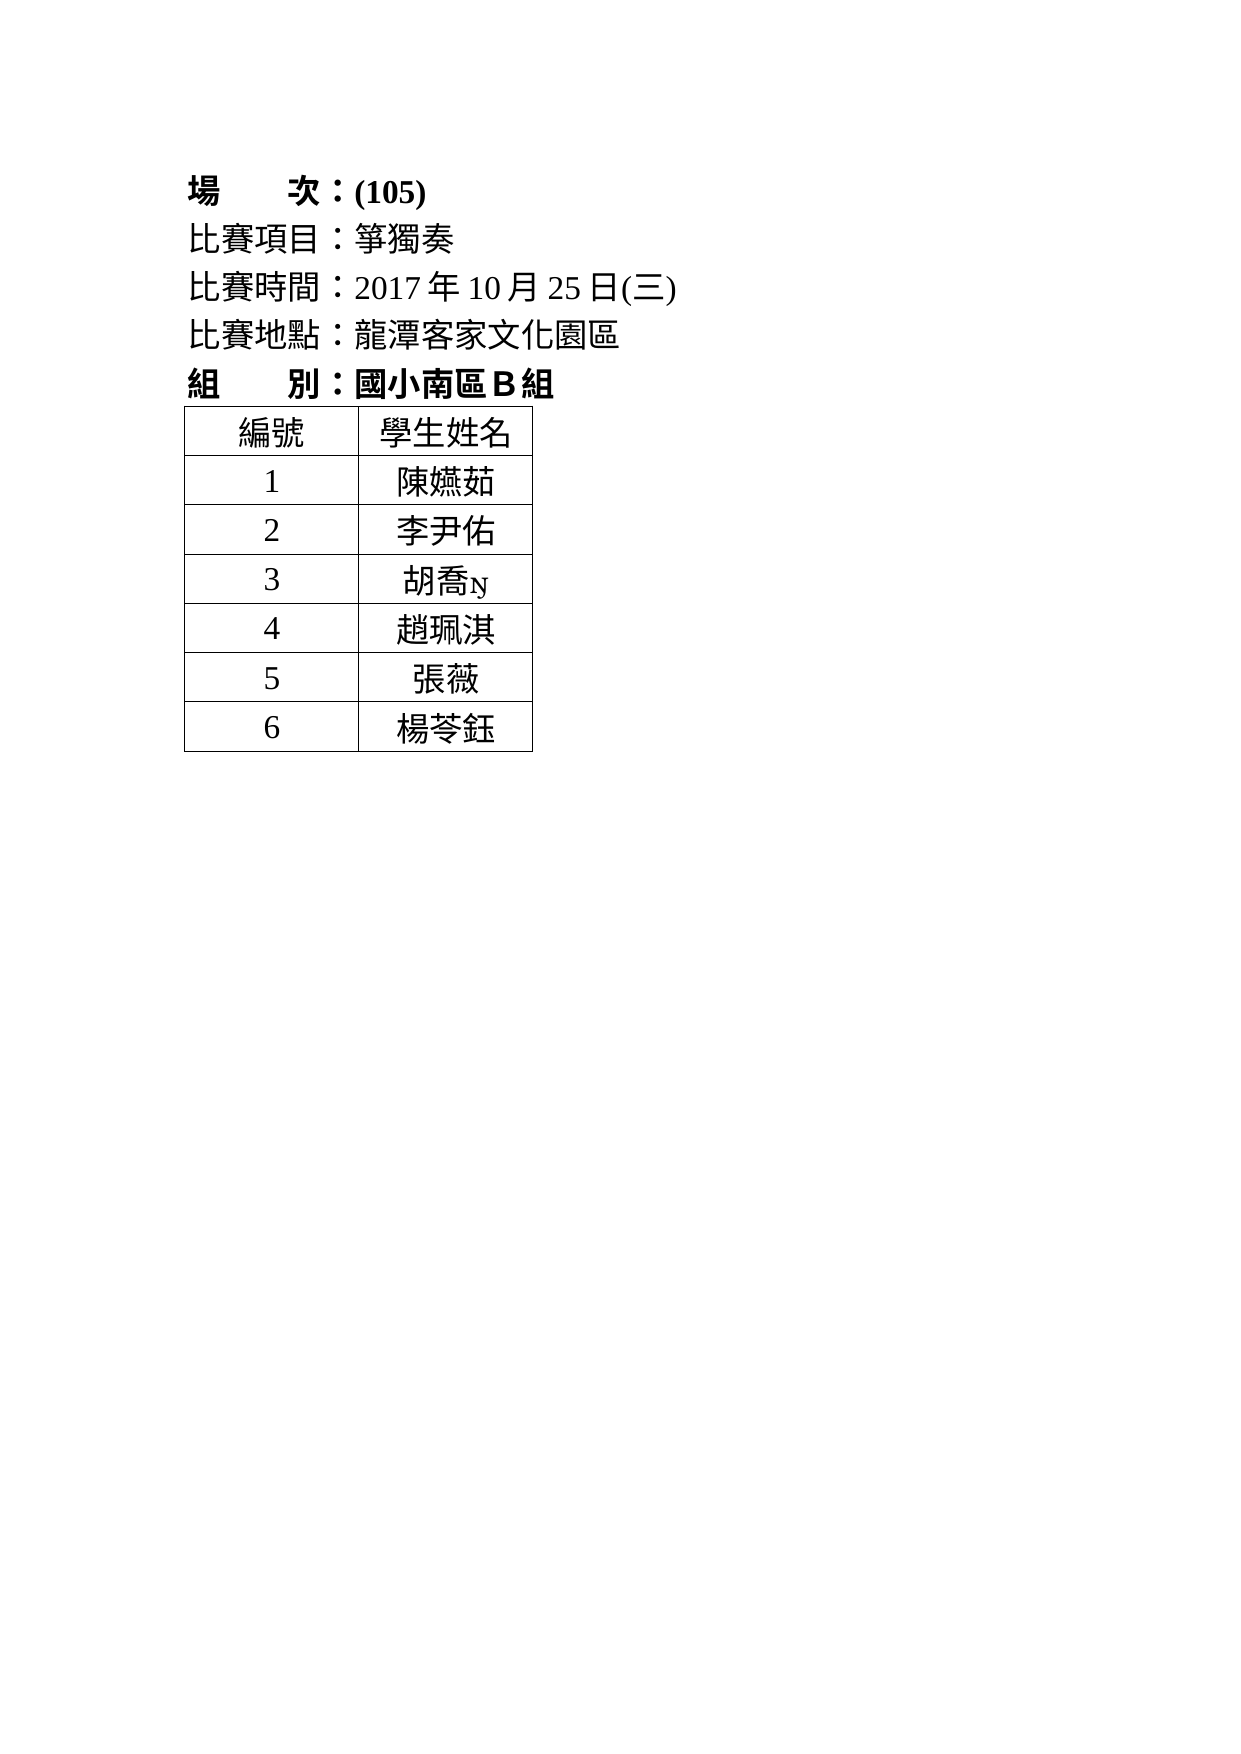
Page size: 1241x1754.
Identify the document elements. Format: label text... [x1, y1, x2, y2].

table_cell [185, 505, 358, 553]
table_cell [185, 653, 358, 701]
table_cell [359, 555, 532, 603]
text 組 別：國小南區Ｂ組 [187, 357, 1053, 406]
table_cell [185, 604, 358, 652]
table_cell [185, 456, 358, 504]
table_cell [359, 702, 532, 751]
text 場 次：(105) [187, 164, 1053, 213]
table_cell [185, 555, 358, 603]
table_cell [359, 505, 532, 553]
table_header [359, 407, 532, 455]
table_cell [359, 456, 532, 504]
text 比賽地點：龍潭客家文化園區 [187, 309, 1053, 357]
text 比賽時間：2017年10月25日(三) [187, 261, 1053, 309]
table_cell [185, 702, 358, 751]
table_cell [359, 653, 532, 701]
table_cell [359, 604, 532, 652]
text 比賽項目：箏獨奏 [187, 213, 1053, 261]
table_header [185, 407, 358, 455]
